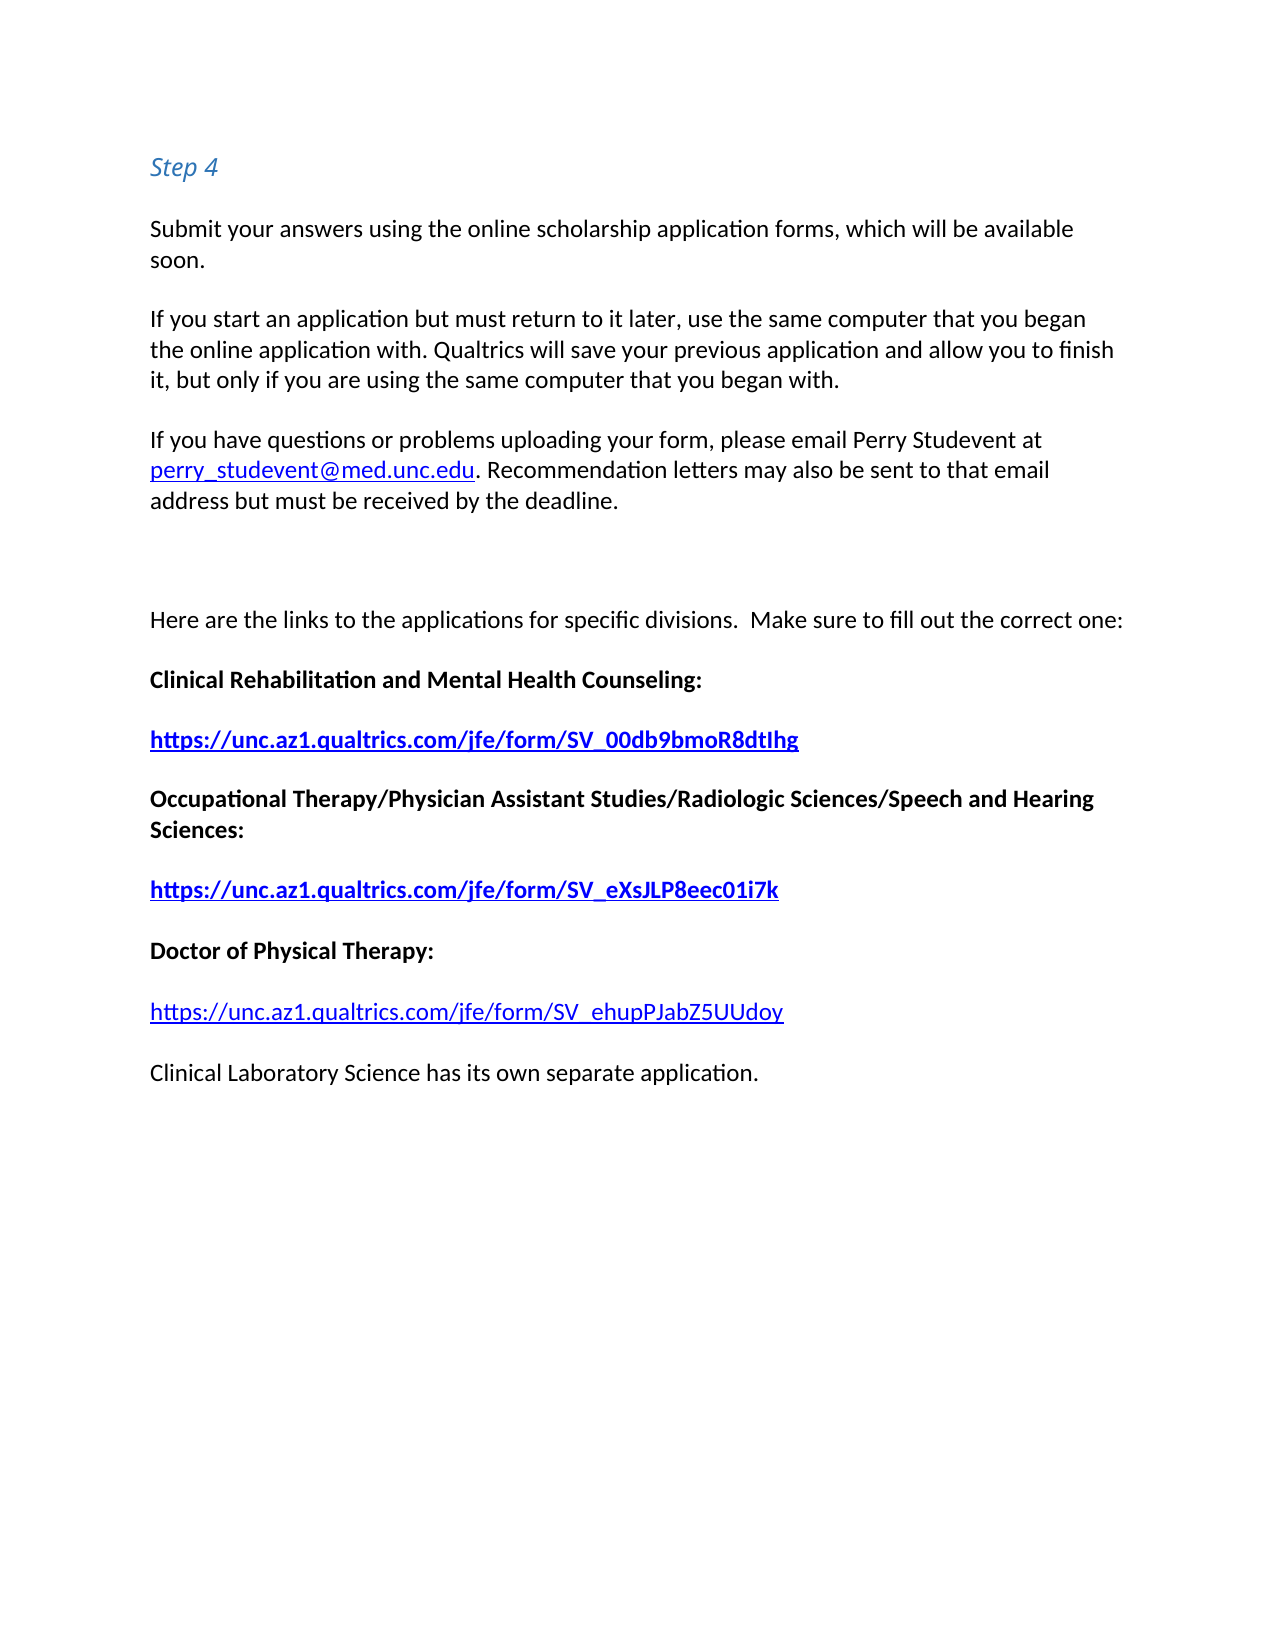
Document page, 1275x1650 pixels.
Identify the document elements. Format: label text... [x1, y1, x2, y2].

text Clinical Rehabilitation and Mental Health Counseling: [150, 664, 1125, 695]
text If you start an application but must return to it later, use the same computer that you began the online application with. Qualtrics will save your previous application and allow you to finish it, but only if you are using the same computer that you began with. [150, 303, 1125, 395]
text Doctor of Physical Therapy: [150, 935, 1125, 965]
text Clinical Laboratory Science has its own separate application. [150, 1057, 1125, 1087]
text Here are the links to the applications for specific divisions. Make sure to fill out the correct one: [150, 604, 1125, 635]
text Submit your answers using the online scholarship application forms, which will be available soon. [150, 213, 1125, 274]
text https://unc.az1.qualtrics.com/jfe/form/SV_ehupPJabZ5UUdoy [150, 996, 1125, 1026]
text https://unc.az1.qualtrics.com/jfe/form/SV_eXsJLP8eec01i7k [150, 874, 1125, 904]
subtitle Step 4 [150, 150, 1125, 184]
text https://unc.az1.qualtrics.com/jfe/form/SV_00db9bmoR8dtIhg [150, 724, 1125, 754]
text If you have questions or problems uploading your form, please email Perry Studevent at perry_studevent@med.unc.edu. Recommendation letters may also be sent to that email address but must be received by the deadline. [150, 424, 1125, 516]
text Occupational Therapy/Physician Assistant Studies/Radiologic Sciences/Speech and Hearing Sciences: [150, 784, 1125, 845]
